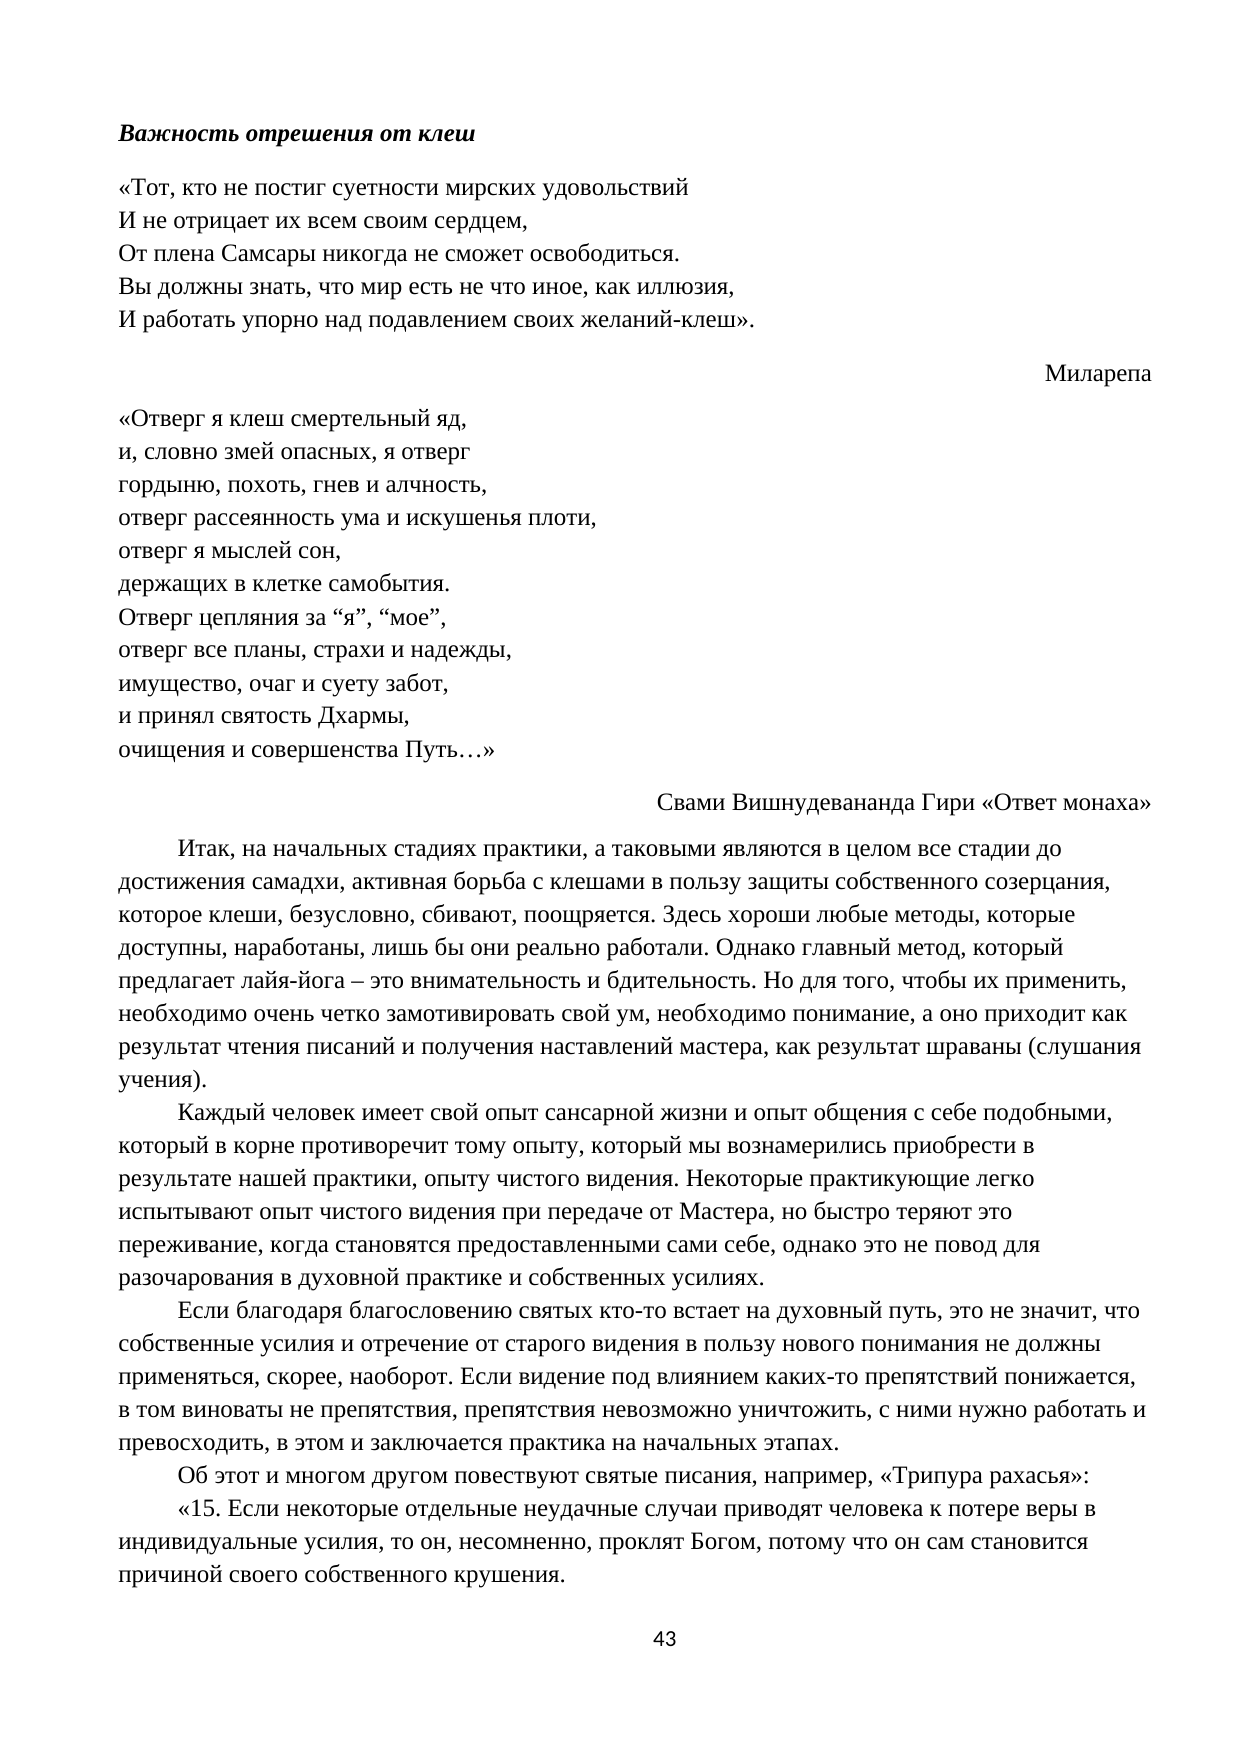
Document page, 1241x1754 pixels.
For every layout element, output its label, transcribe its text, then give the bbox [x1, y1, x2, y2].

text Свами Вишнудевананда Гири «Ответ монаха» [118, 787, 1152, 816]
text «Отверг я клеш смертельный яд, и, словно змей опасных, я отверг гордыню, похоть, гнев и алчность, отверг рассеянность ума и искушенья плоти, отверг я мыслей сон, держащих в клетке самобытия. Отверг цепляния за “я”, “мое”, отверг все планы, страхи и надежды, имущество, очаг и суету забот, и принял святость Дхармы, очищения и совершенства Путь…» [118, 403, 1152, 762]
text Об этот и многом другом повествуют святые писания, например, «Трипура рахасья»: [118, 1460, 1152, 1489]
text «Тот, кто не постиг суетности мирских удовольствий И не отрицает их всем своим сердцем, От плена Самсары никогда не сможет освободиться. Вы должны знать, что мир есть не что иное, как иллюзия, И работать упорно над подавлением своих желаний-клеш». [118, 172, 1152, 333]
text Миларепа [118, 358, 1152, 387]
list Важность отрешения от клеш [118, 118, 1152, 147]
text «15. Если некоторые отдельные неудачные случаи приводят человека к потере веры в индивидуальные усилия, то он, несомненно, проклят Богом, потому что он сам становится причиной своего собственного крушения. [118, 1493, 1152, 1588]
text Если благодаря благословению святых кто-то встает на духовный путь, это не значит, что собственные усилия и отречение от старого видения в пользу нового понимания не должны применяться, скорее, наоборот. Если видение под влиянием каких-то препятствий понижается, в том виноваты не препятствия, препятствия невозможно уничтожить, с ними нужно работать и превосходить, в этом и заключается практика на начальных этапах. [118, 1295, 1152, 1456]
text Итак, на начальных стадиях практики, а таковыми являются в целом все стадии до достижения самадхи, активная борьба с клешами в пользу защиты собственного созерцания, которое клеши, безусловно, сбивают, поощряется. Здесь хороши любые методы, которые доступны, наработаны, лишь бы они реально работали. Однако главный метод, который предлагает лайя-йога – это внимательность и бдительность. Но для того, чтобы их применить, необходимо очень четко замотивировать свой ум, необходимо понимание, а оно приходит как результат чтения писаний и получения наставлений мастера, как результат шраваны (слушания учения). [118, 833, 1152, 1093]
text Каждый человек имеет свой опыт сансарной жизни и опыт общения с себе подобными, который в корне противоречит тому опыту, который мы вознамерились приобрести в результате нашей практики, опыту чистого видения. Некоторые практикующие легко испытывают опыт чистого видения при передаче от Мастера, но быстро теряют это переживание, когда становятся предоставленными сами себе, однако это не повод для разочарования в духовной практике и собственных усилиях. [118, 1097, 1152, 1291]
